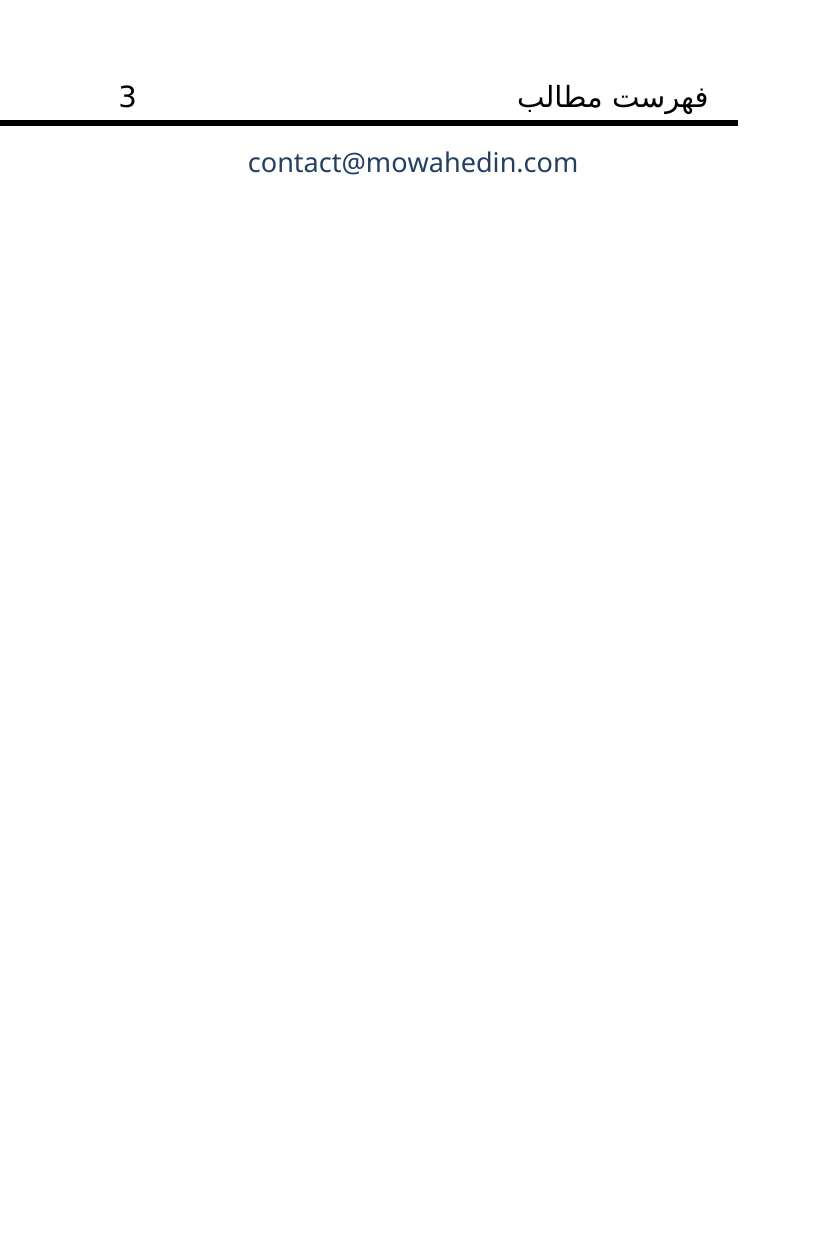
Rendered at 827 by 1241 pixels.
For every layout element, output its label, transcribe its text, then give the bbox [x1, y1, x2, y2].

table_cell contact@mowahedin.com [89, 143, 738, 180]
